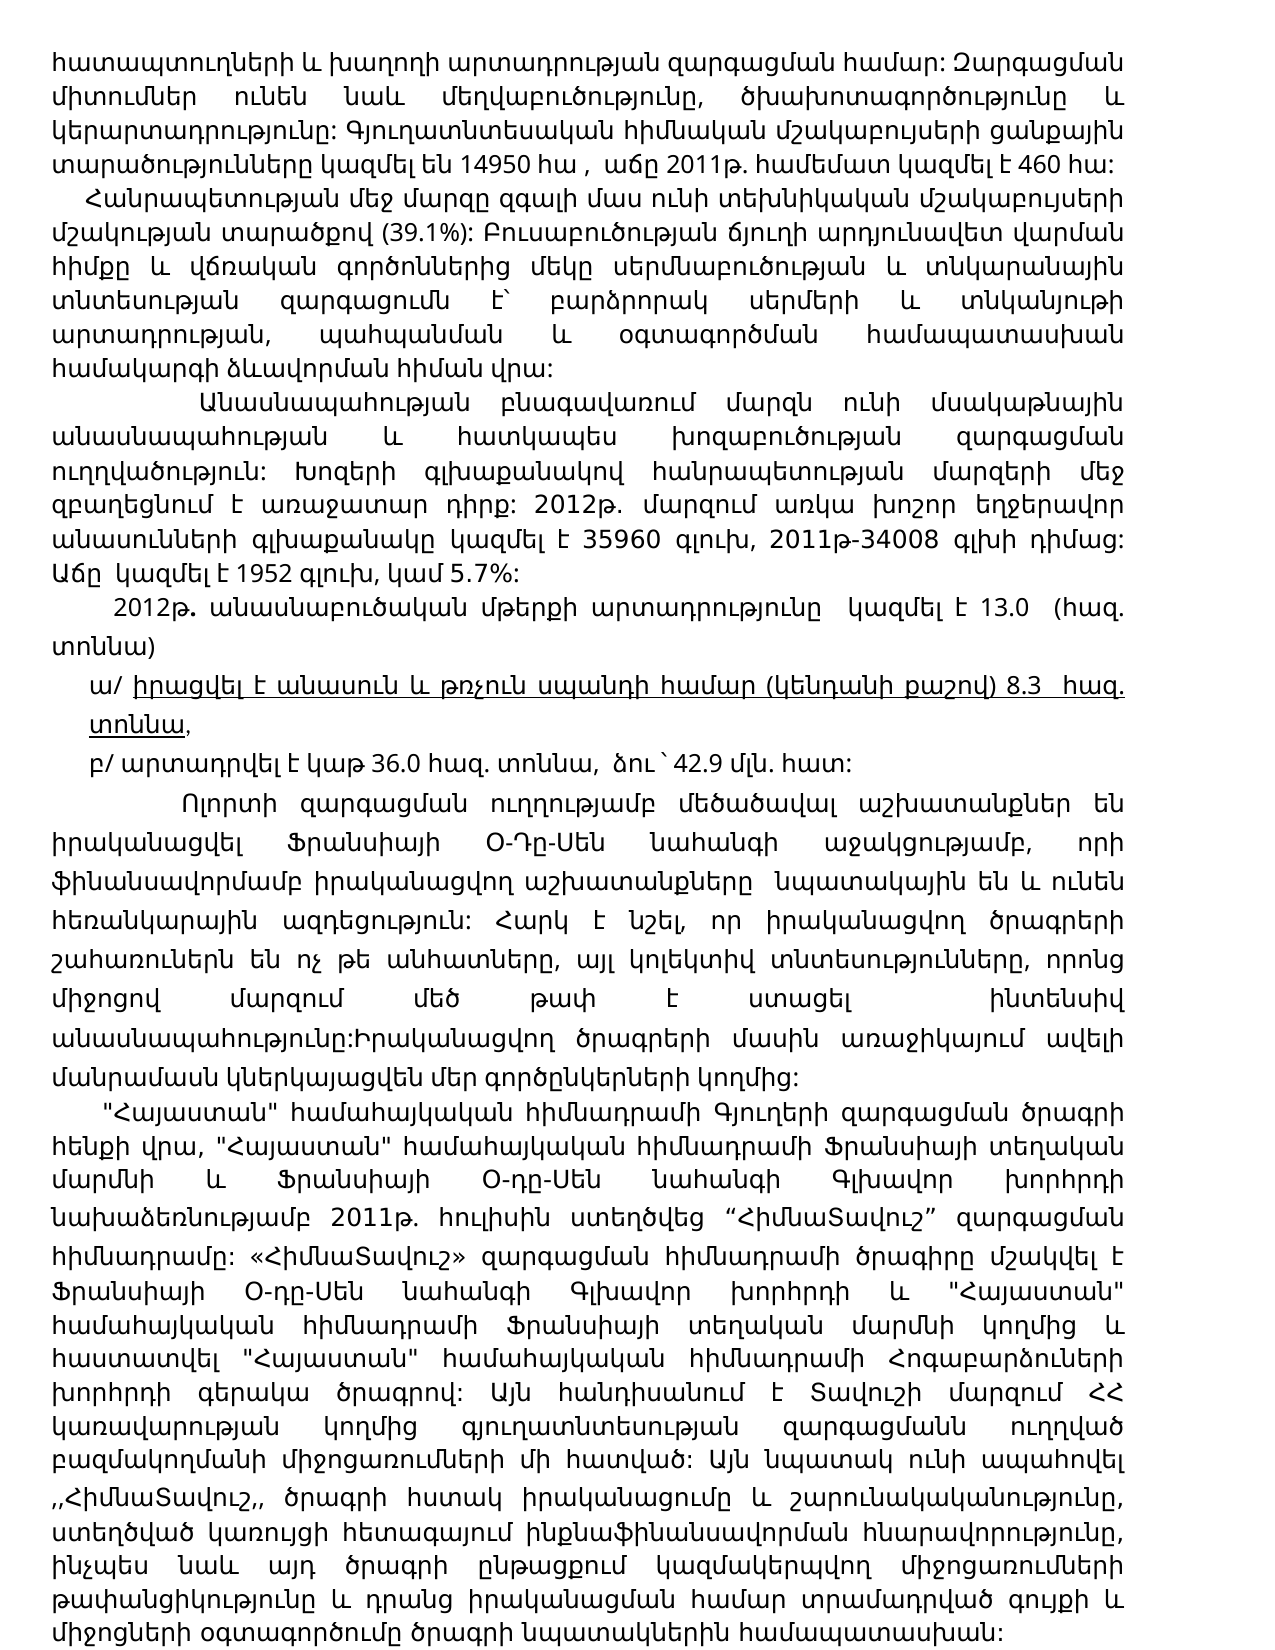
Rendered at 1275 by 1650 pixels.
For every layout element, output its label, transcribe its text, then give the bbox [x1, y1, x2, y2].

text 2012թ. անասնաբուծական մթերքի արտադրությունը կազմել է 13.0 (հազ. տոննա) [51, 589, 1125, 663]
subtitle Անասնապահության բնագավառում մարզն ունի մսակաթնային անասնապահության և հատկապես խոզաբուծության զարգացման ուղղվածություն: Խոզերի գլխաքանակով հանրապետության մարզերի մեջ զբաղեցնում է առաջատար դիրք: 2012թ. մարզում առկա խոշոր եղջերավոր անասունների գլխաքանակը կազմել է 35960 գլուխ, 2011թ-34008 գլխի դիմաց: Աճը կազմել է 1952 գլուխ, կամ 5.7%: [51, 385, 1125, 589]
text "Հայաստան" համահայկական հիմնադրամի Գյուղերի զարգացման ծրագրի հենքի վրա, "Հայաստան" համահայկական հիմնադրամի Ֆրանսիայի տեղական մարմնի և Ֆրանսիայի Օ-դը-Սեն նահանգի Գլխավոր խորհրդի նախաձեռնությամբ 2011թ. հուլիսին ստեղծվեց “ՀիմնաՏավուշ” զարգացման հիմնադրամը: «ՀիմնաՏավուշ» զարգացման հիմնադրամի ծրագիրը մշակվել է Ֆրանսիայի Օ-դը-Սեն նահանգի Գլխավոր խորհրդի և "Հայաստան" համահայկական հիմնադրամի Ֆրանսիայի տեղական մարմնի կողմից և հաստատվել "Հայաստան" համահայկական հիմնադրամի Հոգաբարձուների խորհրդի գերակա ծրագրով: Այն հանդիսանում է Տավուշի մարզում ՀՀ կառավարության կողմից գյուղատնտեսության զարգացմանն ուղղված բազմակողմանի միջոցառումների մի հատված: Այն նպատակ ունի ապահովել ,,ՀիմնաՏավուշ,, ծրագրի հստակ իրականացումը և շարունակականությունը, ստեղծված կառույցի հետագայում ինքնաֆինանսավորման հնարավորությունը, ինչպես նաև այդ ծրագրի ընթացքում կազմակերպվող միջոցառումների թափանցիկությունը և դրանց իրականացման համար տրամադրված գույքի և միջոցների օգտագործումը ծրագրի նպատակներին համապատասխան: [51, 1171, 1125, 1648]
text ա/ իրացվել է անասուն և թռչուն սպանդի համար (կենդանի քաշով) 8.3 հազ. տոննա, [89, 668, 1125, 741]
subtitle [51, 44, 1125, 181]
text Ոլորտի զարգացման ուղղությամբ մեծածավալ աշխատանքներ են իրականացվել Ֆրանսիայի Օ-Դը-Սեն նահանգի աջակցությամբ, որի ֆինանսավորմամբ իրականացվող աշխատանքները նպատակային են և ունեն հեռանկարային ազդեցություն: Հարկ է նշել, որ իրականացվող ծրագրերի շահառուներն են ոչ թե անհատները, այլ կոլեկտիվ տնտեսությունները, որոնց միջոցով մարզում մեծ թափ է ստացել ինտենսիվ անասնապահությունը:Իրականացվող ծրագրերի մասին առաջիկայում ավելի մանրամասն կներկայացվեն մեր գործընկերների կողմից: [51, 785, 1125, 1093]
text "Հայաստան" համահայկական հիմնադրամի Գյուղերի զարգացման ծրագրի հենքի վրա, "Հայաստան" համահայկական հիմնադրամի Ֆրանսիայի տեղական մարմնի և Ֆրանսիայի Օ-դը-Սեն նահանգի Գլխավոր խորհրդի նախաձեռնությամբ 2011թ. հուլիսին ստեղծվեց “ՀիմնաՏավուշ” զարգացման հիմնադրամը: «ՀիմնաՏավուշ» զարգացման հիմնադրամի ծրագիրը մշակվել է Ֆրանսիայի Օ-դը-Սեն նահանգի Գլխավոր խորհրդի և "Հայաստան" համահայկական հիմնադրամի Ֆրանսիայի տեղական մարմնի կողմից և հաստատվել "Հայաստան" համահայկական հիմնադրամի Հոգաբարձուների խորհրդի գերակա ծրագրով: Այն հանդիսանում է Տավուշի մարզում ՀՀ կառավարության կողմից գյուղատնտեսության զարգացմանն ուղղված բազմակողմանի միջոցառումների մի հատված: Այն նպատակ ունի ապահովել ,,ՀիմնաՏավուշ,, ծրագրի հստակ իրականացումը և շարունակականությունը, ստեղծված կառույցի հետագայում ինքնաֆինանսավորման հնարավորությունը, ինչպես նաև այդ ծրագրի ընթացքում կազմակերպվող միջոցառումների թափանցիկությունը և դրանց իրականացման համար տրամադրված գույքի և միջոցների օգտագործումը ծրագրի նպատակներին համապատասխան: [51, 1098, 1125, 1169]
text բ/ արտադրվել է կաթ 36.0 հազ. տոննա, ձու ՝ 42.9 մլն. hատ: [89, 746, 1125, 780]
subtitle Հանրապետության մեջ մարզը զգալի մաս ունի տեխնիկական մշակաբույսերի մշակության տարածքով (39.1%): Բուսաբուծության ճյուղի արդյունավետ վարման հիմքը և վճռական գործոններից մեկը սերմնաբուծության և տնկարանային տնտեսության զարգացումն է՝ բարձրորակ սերմերի և տնկանյութի արտադրության, պահպանման և օգտագործման համապատասխան համակարգի ձևավորման հիման վրա: [51, 181, 1125, 385]
